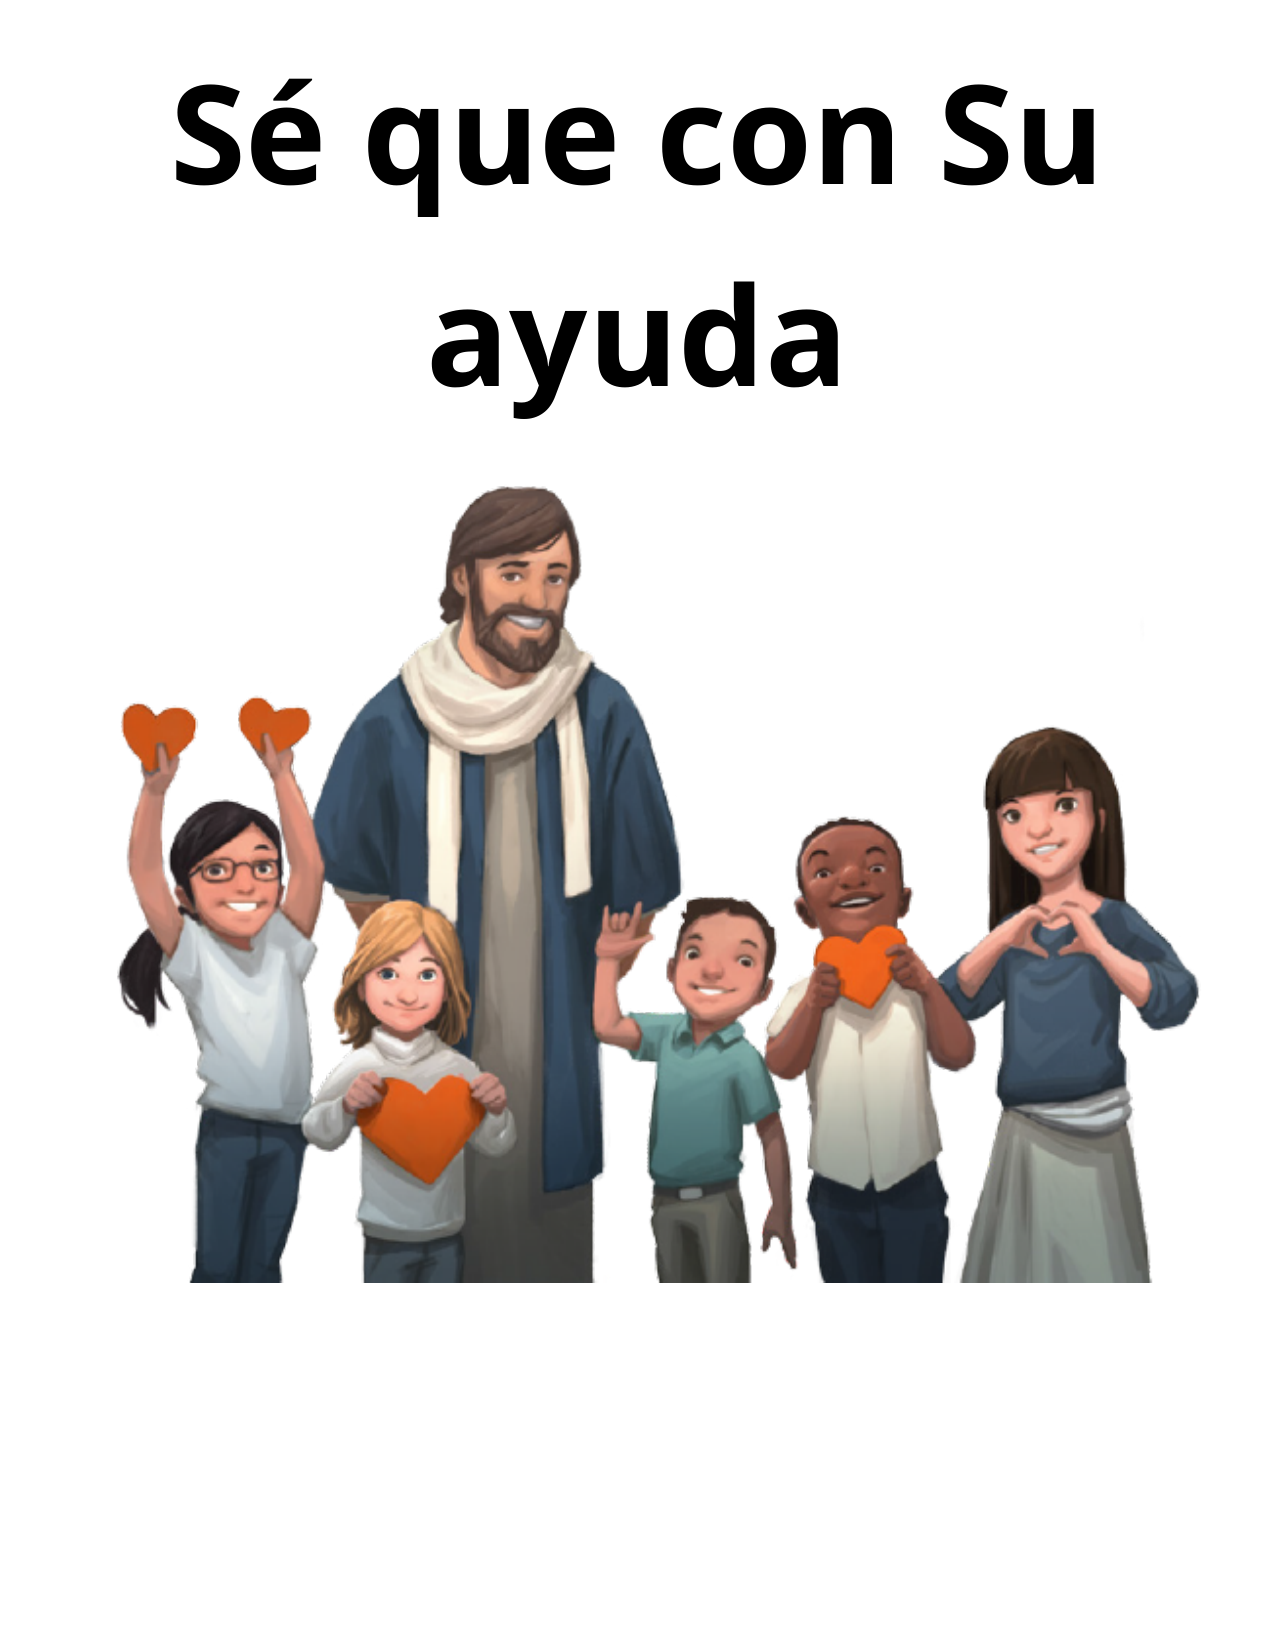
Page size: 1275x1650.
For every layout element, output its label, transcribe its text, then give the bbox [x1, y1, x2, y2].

picture [71, 458, 1204, 1283]
text Sé que con Su ayuda [37, 37, 1237, 427]
